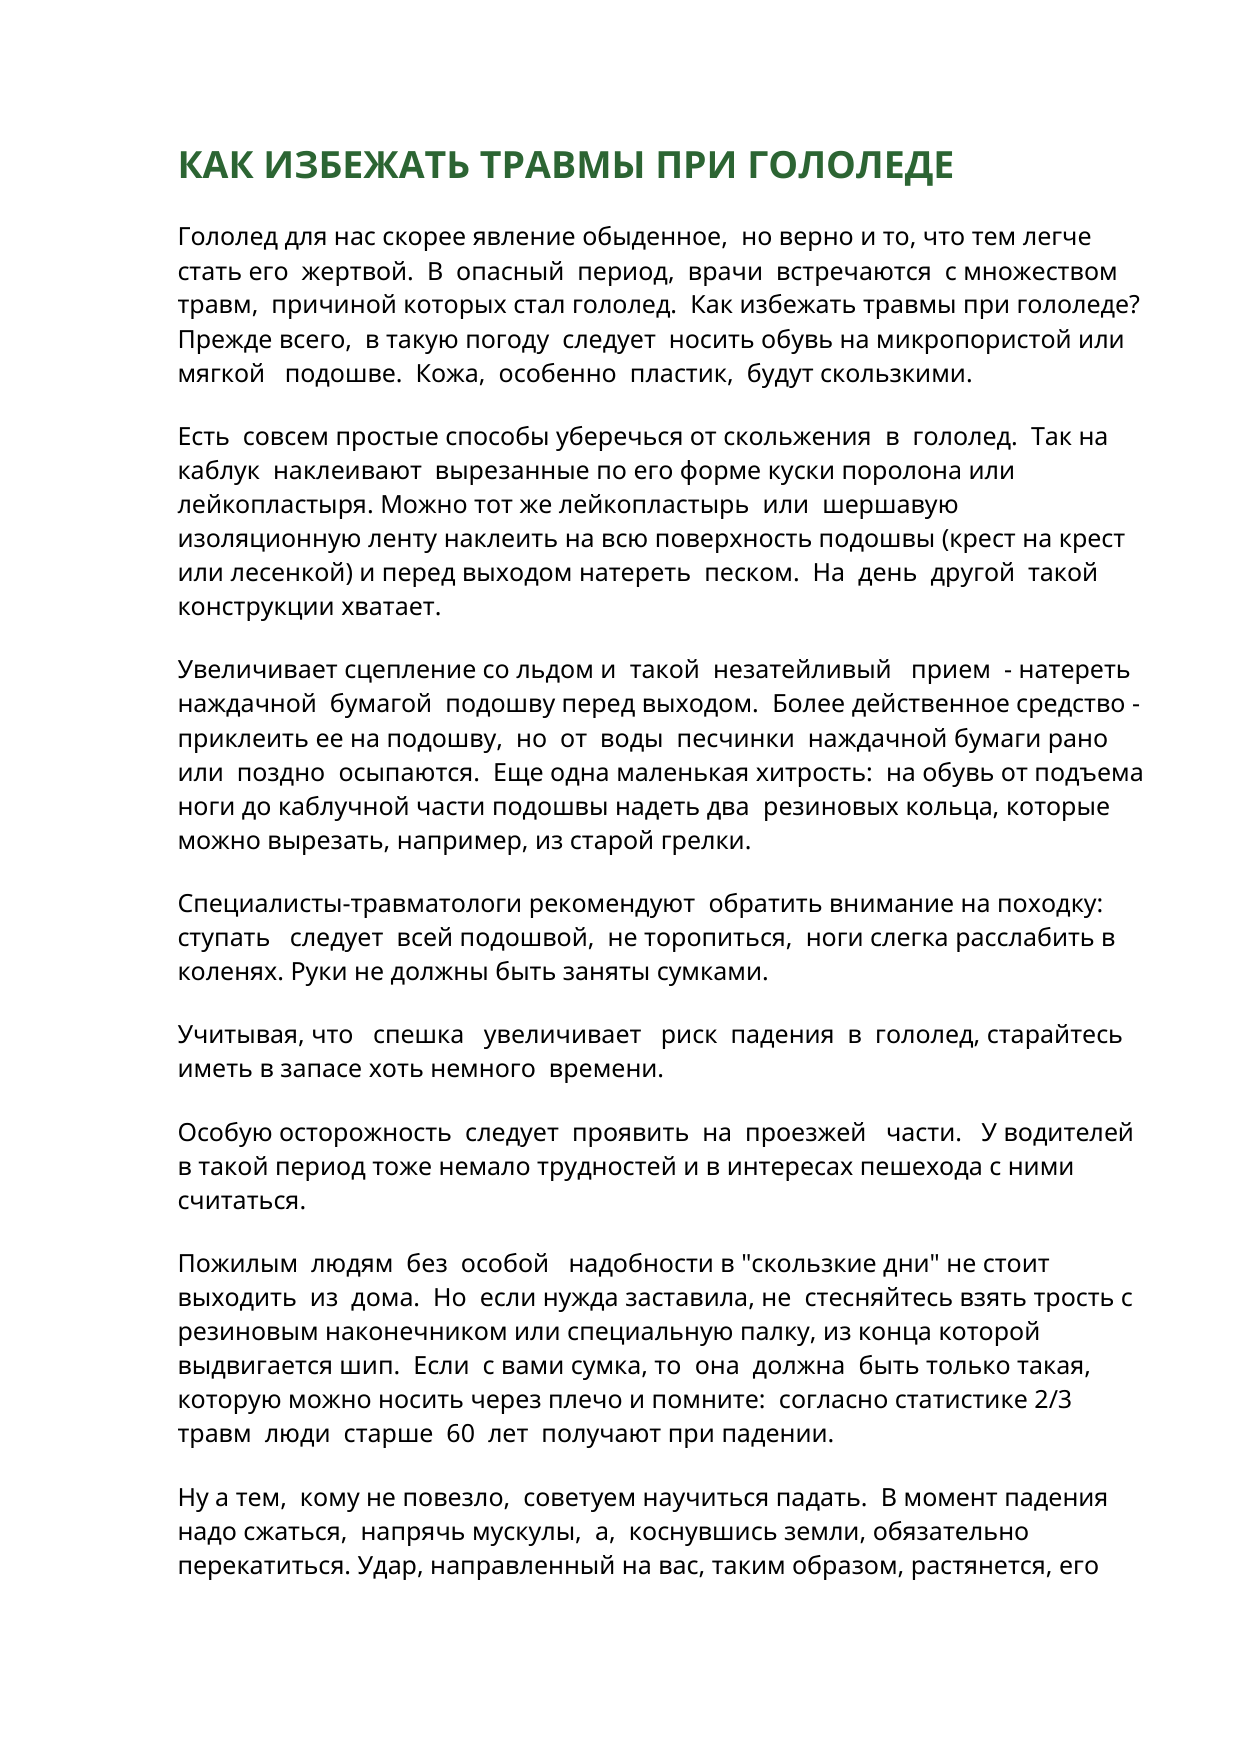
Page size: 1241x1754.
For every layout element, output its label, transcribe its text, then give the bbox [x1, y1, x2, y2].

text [177, 1479, 1152, 1581]
text Учитывая, что спешка увеличивает риск падения в гололед, старайтесь иметь в запасе хоть немного времени. [177, 1017, 1152, 1085]
text КАК ИЗБЕЖАТЬ ТРАВМЫ ПРИ ГОЛОЛЕДЕ12.16 [177, 139, 1152, 190]
text Увеличивает сцепление со льдом и такой незатейливый прием - натереть наждачной бумагой подошву перед выходом. Более действенное средство - приклеить ее на подошву, но от воды песчинки наждачной бумаги рано или поздно осыпаются. Еще одна маленькая хитрость: на обувь от подъема ноги до каблучной части подошвы надеть два резиновых кольца, которые можно вырезать, например, из старой грелки. [177, 652, 1152, 856]
text Особую осторожность следует проявить на проезжей части. У водителей в такой период тоже немало трудностей и в интересах пешехода с ними считаться. [177, 1114, 1152, 1216]
text Гололед для нас скорее явление обыденное, но верно и то, что тем легче стать его жертвой. В опасный период, врачи встречаются с множеством травм, причиной которых стал гололед. Как избежать травмы при гололеде? Прежде всего, в такую погоду следует носить обувь на микропористой или мягкой подошве. Кожа, особенно пластик, будут скользкими. [177, 219, 1152, 389]
text Пожилым людям без особой надобности в "скользкие дни" не стоит выходить из дома. Но если нужда заставила, не стесняйтесь взять трость с резиновым наконечником или специальную палку, из конца которой выдвигается шип. Если с вами сумка, то она должна быть только такая, которую можно носить через плечо и помните: согласно статистике 2/3 травм люди старше 60 лет получают при падении. [177, 1246, 1152, 1450]
text Есть совсем простые способы уберечься от скольжения в гололед. Так на каблук наклеивают вырезанные по его форме куски поролона или лейкопластыря. Можно тот же лейкопластырь или шершавую изоляционную ленту наклеить на всю поверхность подошвы (крест на крест или лесенкой) и перед выходом натереть песком. На день другой такой конструкции хватает. [177, 418, 1152, 623]
text Специалисты-травматологи рекомендуют обратить внимание на походку: ступать следует всей подошвой, не торопиться, ноги слегка расслабить в коленях. Руки не должны быть заняты сумками. [177, 886, 1152, 988]
